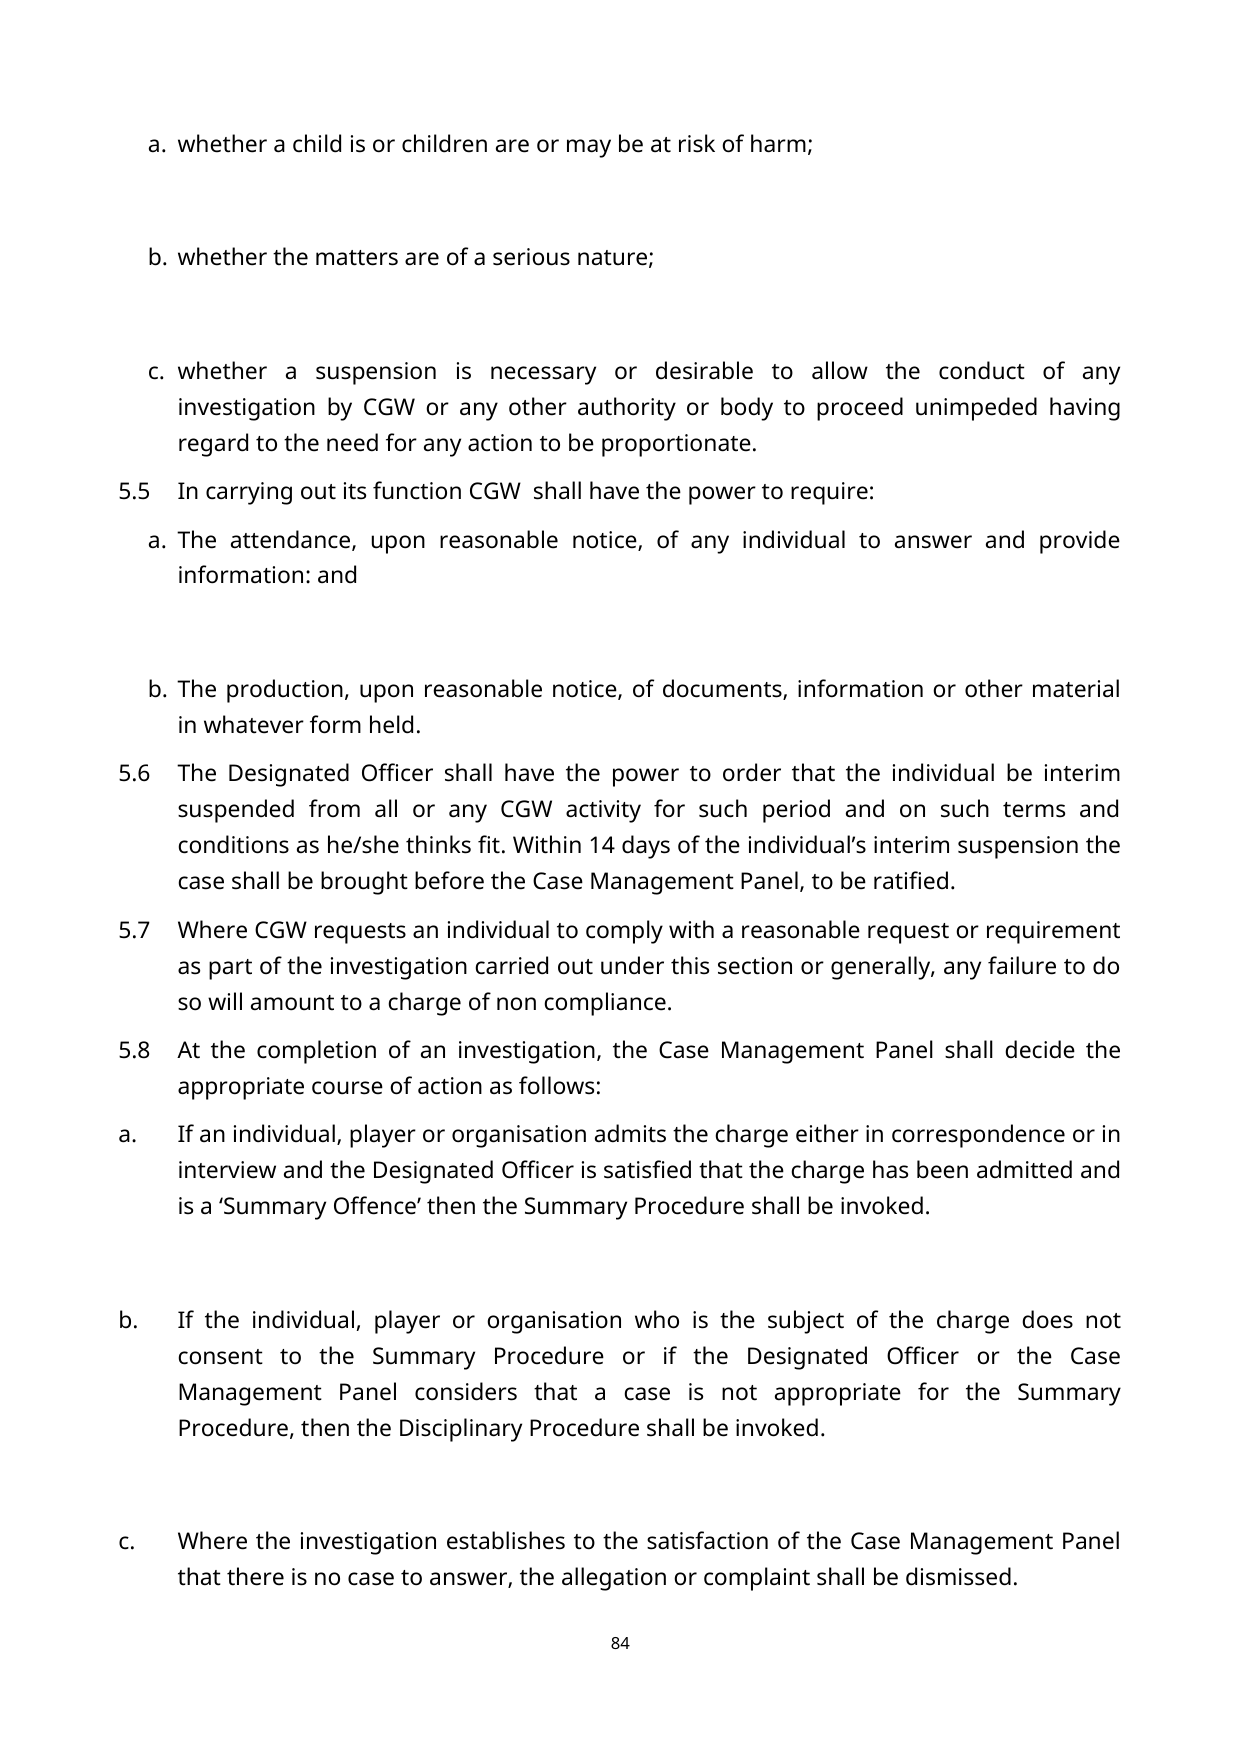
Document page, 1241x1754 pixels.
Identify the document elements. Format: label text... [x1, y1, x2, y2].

list The production, upon reasonable notice, of documents, information or other material in whatever form held. [148, 673, 1122, 740]
list If an individual, player or organisation admits the charge either in correspondence or in interview and the Designated Officer is satisfied that the charge has been admitted and is a ‘Summary Offence’ then the Summary Procedure shall be invoked. [118, 1118, 1122, 1221]
list whether the matters are of a serious nature; [148, 241, 1122, 272]
list The attendance, upon reasonable notice, of any individual to answer and provide information: and [148, 523, 1122, 591]
list whether a child is or children are or may be at risk of harm; [148, 128, 1122, 159]
list At the completion of an investigation, the Case Management Panel shall decide the appropriate course of action as follows: [118, 1034, 1122, 1101]
list whether a suspension is necessary or desirable to allow the conduct of any investigation by CGW or any other authority or body to proceed unimpeded having regard to the need for any action to be proportionate. [148, 355, 1122, 458]
list In carrying out its function CGW shall have the power to require: [118, 475, 1122, 506]
list The Designated Officer shall have the power to order that the individual be interim suspended from all or any CGW activity for such period and on such terms and conditions as he/she thinks fit. Within 14 days of the individual’s interim suspension the case shall be brought before the Case Management Panel, to be ratified. [118, 757, 1122, 896]
list Where CGW requests an individual to comply with a reasonable request or requirement as part of the investigation carried out under this section or generally, any failure to do so will amount to a charge of non compliance. [118, 914, 1122, 1017]
list Where the investigation establishes to the satisfaction of the Case Management Panel that there is no case to answer, the allegation or complaint shall be dismissed. [118, 1525, 1122, 1592]
list If the individual, player or organisation who is the subject of the charge does not consent to the Summary Procedure or if the Designated Officer or the Case Management Panel considers that a case is not appropriate for the Summary Procedure, then the Disciplinary Procedure shall be invoked. [118, 1304, 1122, 1443]
